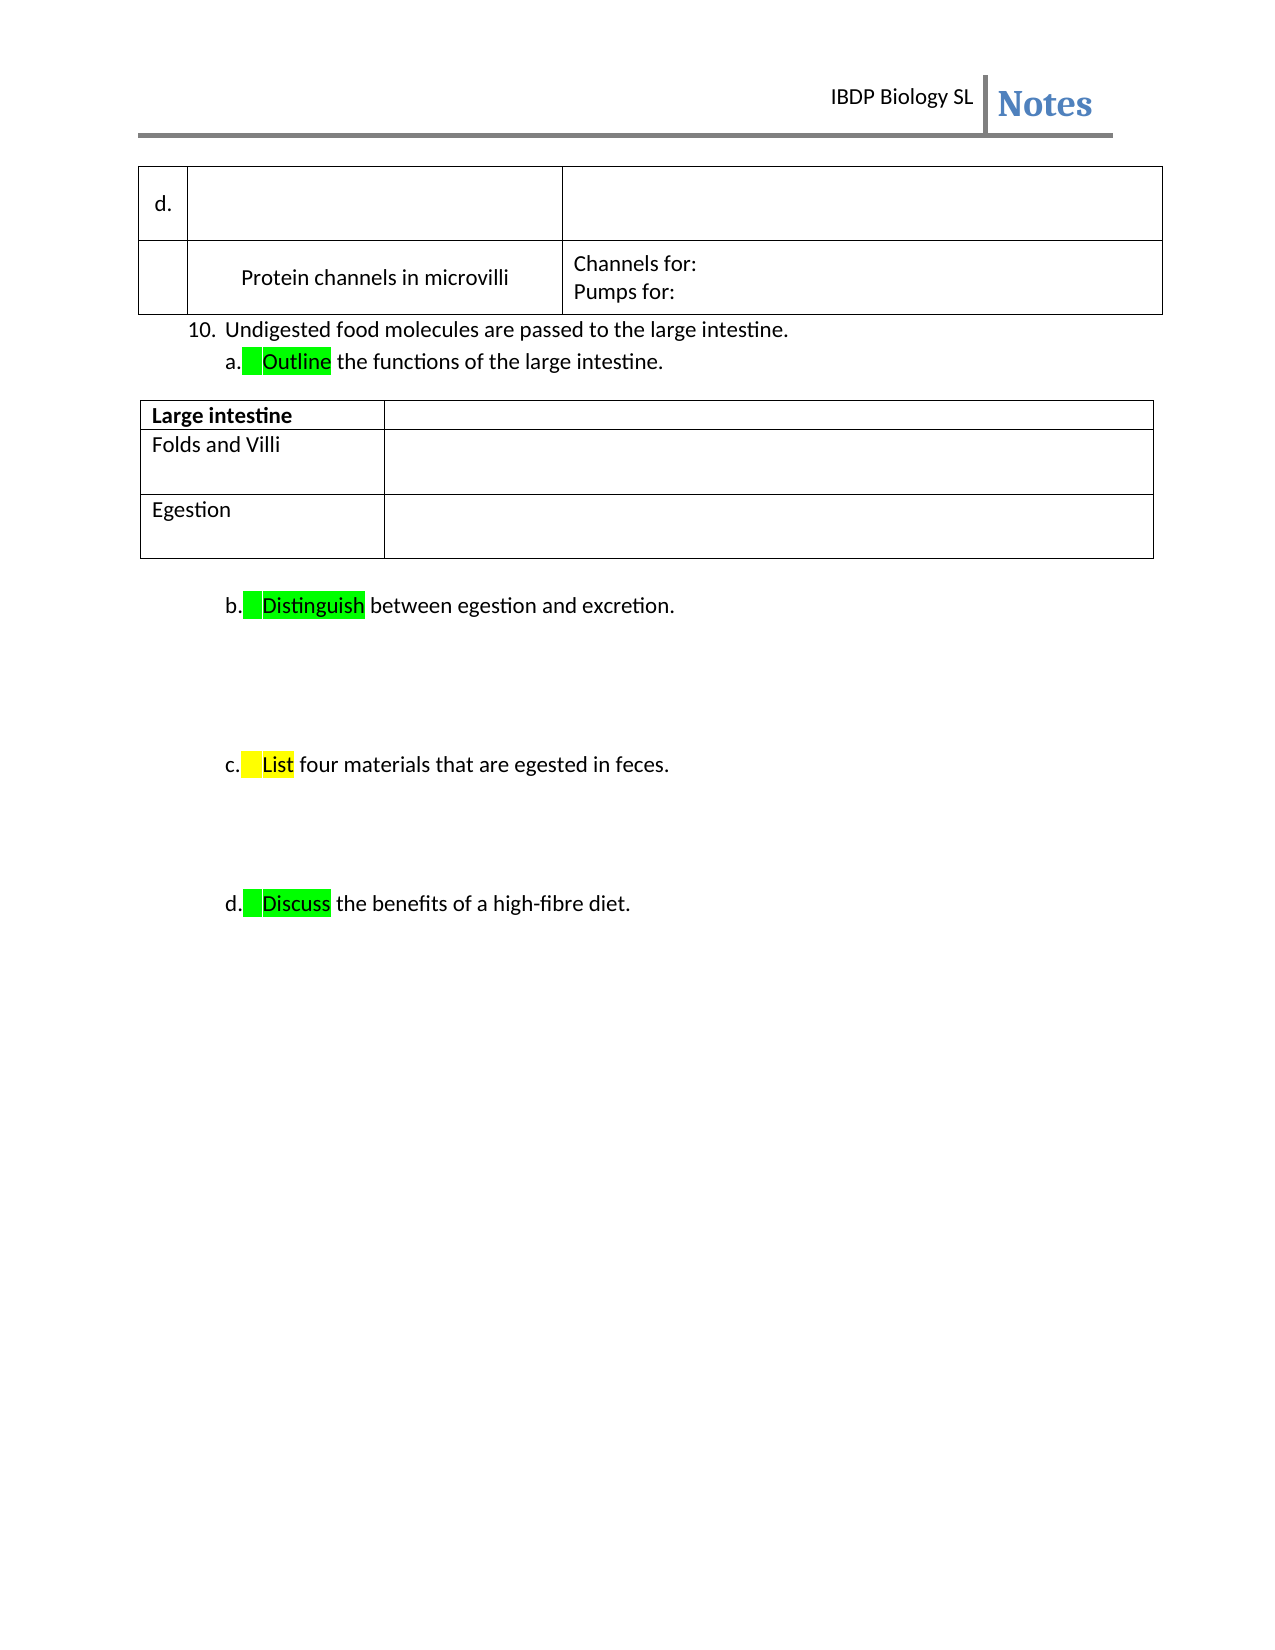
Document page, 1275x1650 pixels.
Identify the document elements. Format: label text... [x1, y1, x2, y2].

table_cell [139, 241, 187, 314]
table_cell d. [139, 167, 187, 240]
table_cell Egestion [141, 495, 384, 558]
table_cell Protein channels in microvilli [188, 241, 562, 314]
table_cell [385, 430, 1153, 494]
list Discuss the benefits of a high-fibre diet. [331, 889, 1125, 917]
list Distinguish between egestion and excretion. [365, 591, 1125, 619]
list Outline the functions of the large intestine. [331, 347, 1125, 375]
table_cell [188, 167, 562, 240]
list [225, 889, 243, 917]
table_header Large intestine [141, 401, 384, 429]
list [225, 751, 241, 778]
table_cell [385, 495, 1153, 558]
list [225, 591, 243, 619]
list List four materials that are egested in feces. [294, 751, 1125, 778]
list Undigested food molecules are passed to the large intestine. [187, 315, 1125, 343]
table_cell Folds and Villi [141, 430, 384, 494]
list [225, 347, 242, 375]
table_cell [563, 167, 1162, 240]
table_header [385, 401, 1153, 429]
table_cell Channels for: Pumps for: [563, 241, 1162, 314]
